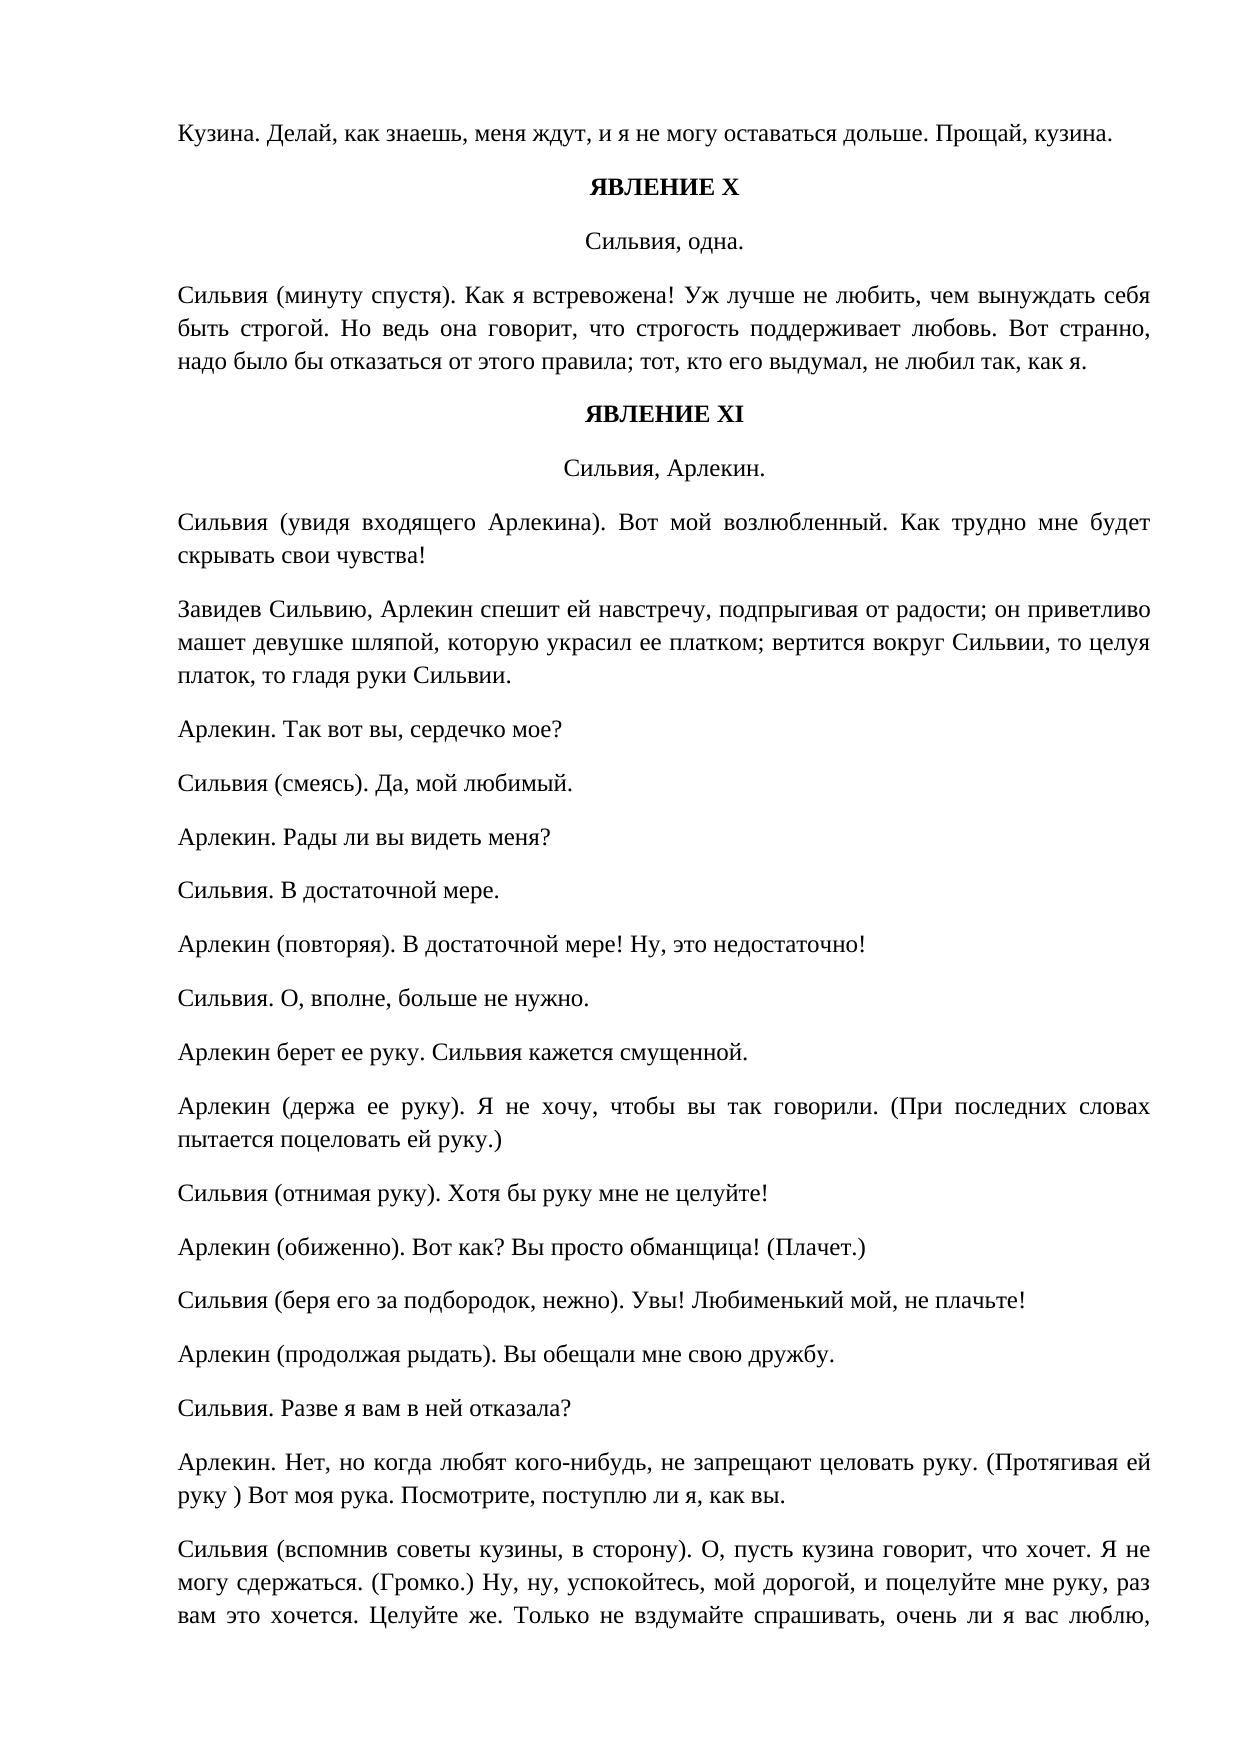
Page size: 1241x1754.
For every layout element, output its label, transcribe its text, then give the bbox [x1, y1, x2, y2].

text Арлекин (повторяя). В достаточной мере! Ну, это недостаточно! [177, 929, 1152, 958]
text Сильвия. В достаточной мере. [177, 876, 1152, 904]
text Завидев Сильвию, Арлекин спешит ей навстречу, подпрыгивая от радости; он приветливо машет девушке шляпой, которую украсил ее платком; вертится вокруг Сильвии, то целуя платок, то гладя руки Сильвии. [177, 594, 1152, 689]
text Сильвия, Арлекин. [177, 453, 1152, 482]
text Сильвия (отнимая руку). Хотя бы руку мне не целуйте! [177, 1178, 1152, 1207]
text Арлекин берет ее руку. Сильвия кажется смущенной. [177, 1037, 1152, 1066]
text Арлекин. Рады ли вы видеть меня? [177, 822, 1152, 851]
text Арлекин (обиженно). Вот как? Вы просто обманщица! (Плачет.) [177, 1232, 1152, 1261]
text Сильвия (минуту спустя). Как я встревожена! Уж лучше не любить, чем вынуждать себя быть строгой. Но ведь она говорит, что строгость поддерживает любовь. Вот странно, надо было бы отказаться от этого правила; тот, кто его выдумал, не любил так, как я. [177, 280, 1152, 374]
text Арлекин. Нет, но когда любят кого-нибудь, не запрещают целовать руку. (Протягивая ей руку ) Вот моя рука. Посмотрите, поступлю ли я, как вы. [177, 1447, 1152, 1509]
text Арлекин. Так вот вы, сердечко мое? [177, 714, 1152, 743]
text Кузина. Делай, как знаешь, меня ждут, и я не могу оставаться дольше. Прощай, кузина. [177, 118, 1152, 147]
text Сильвия (беря его за подбородок, нежно). Увы! Любименький мой, не плачьте! [177, 1286, 1152, 1314]
text Сильвия. О, вполне, больше не нужно. [177, 983, 1152, 1012]
text Сильвия (увидя входящего Арлекина). Вот мой возлюбленный. Как трудно мне будет скрывать свои чувства! [177, 507, 1152, 569]
text Сильвия. Разве я вам в ней отказала? [177, 1393, 1152, 1422]
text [177, 1534, 1152, 1629]
text Арлекин (держа ее руку). Я не хочу, чтобы вы так говорили. (При последних словах пытается поцеловать ей руку.) [177, 1091, 1152, 1153]
text Сильвия (смеясь). Да, мой любимый. [177, 768, 1152, 797]
text ЯВЛЕНИЕ X [177, 172, 1152, 201]
text ЯВЛЕНИЕ XI [177, 399, 1152, 428]
text Арлекин (продолжая рыдать). Вы обещали мне свою дружбу. [177, 1339, 1152, 1368]
text Сильвия, одна. [177, 226, 1152, 254]
